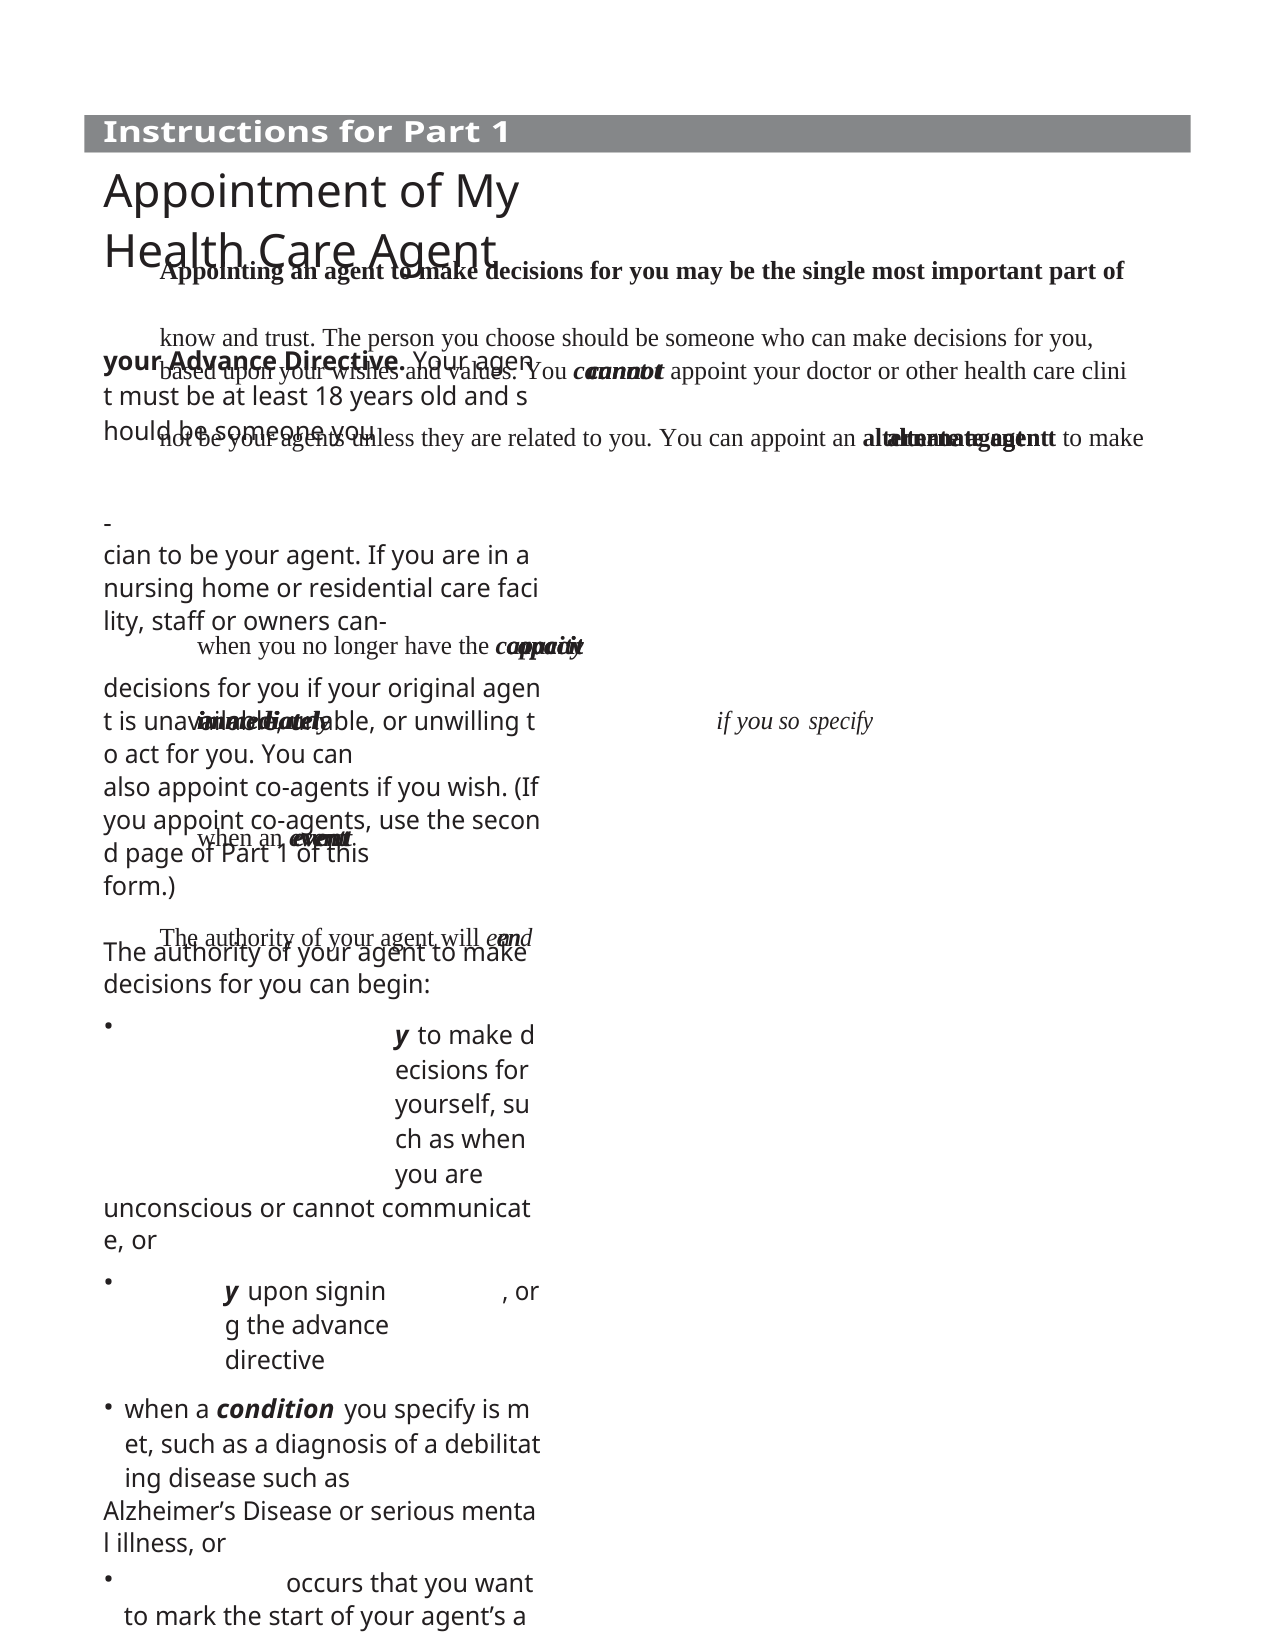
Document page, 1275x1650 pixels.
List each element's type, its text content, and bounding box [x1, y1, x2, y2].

text when a condition you specify is met, such as a diagnosis of a debilitating disease such as [124, 1390, 541, 1495]
text • [103, 1265, 133, 1297]
text , or [502, 1275, 541, 1307]
text The authority of your agent to make decisions for you can begin: [103, 936, 541, 1000]
text y upon signing the advance directive [224, 1272, 398, 1377]
text Appointment of My Health Care Agent [103, 159, 541, 279]
text your Advance Directive. Your agent must be at least 18 years old and should be someone you [103, 343, 541, 447]
text - cian to be your agent. If you are in a nursing home or residential care facility, staﬀ or owners can- [103, 482, 541, 637]
picture [84, 115, 1191, 154]
text y to make decisions for yourself, such as when you are [395, 1017, 541, 1191]
text Alzheimer’s Disease or serious mental illness, or [103, 1495, 541, 1559]
text decisions for you if your original agent is unavailable, unable, or unwilling to act for you. You can also appoint co-agents if you wish. (If you appoint co-agents, use the second page of Part 1 of this form.) [103, 671, 541, 902]
text Instructions for Part 1 [103, 116, 541, 149]
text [124, 1566, 541, 1632]
text unconscious or cannot communicate, or [103, 1192, 541, 1256]
